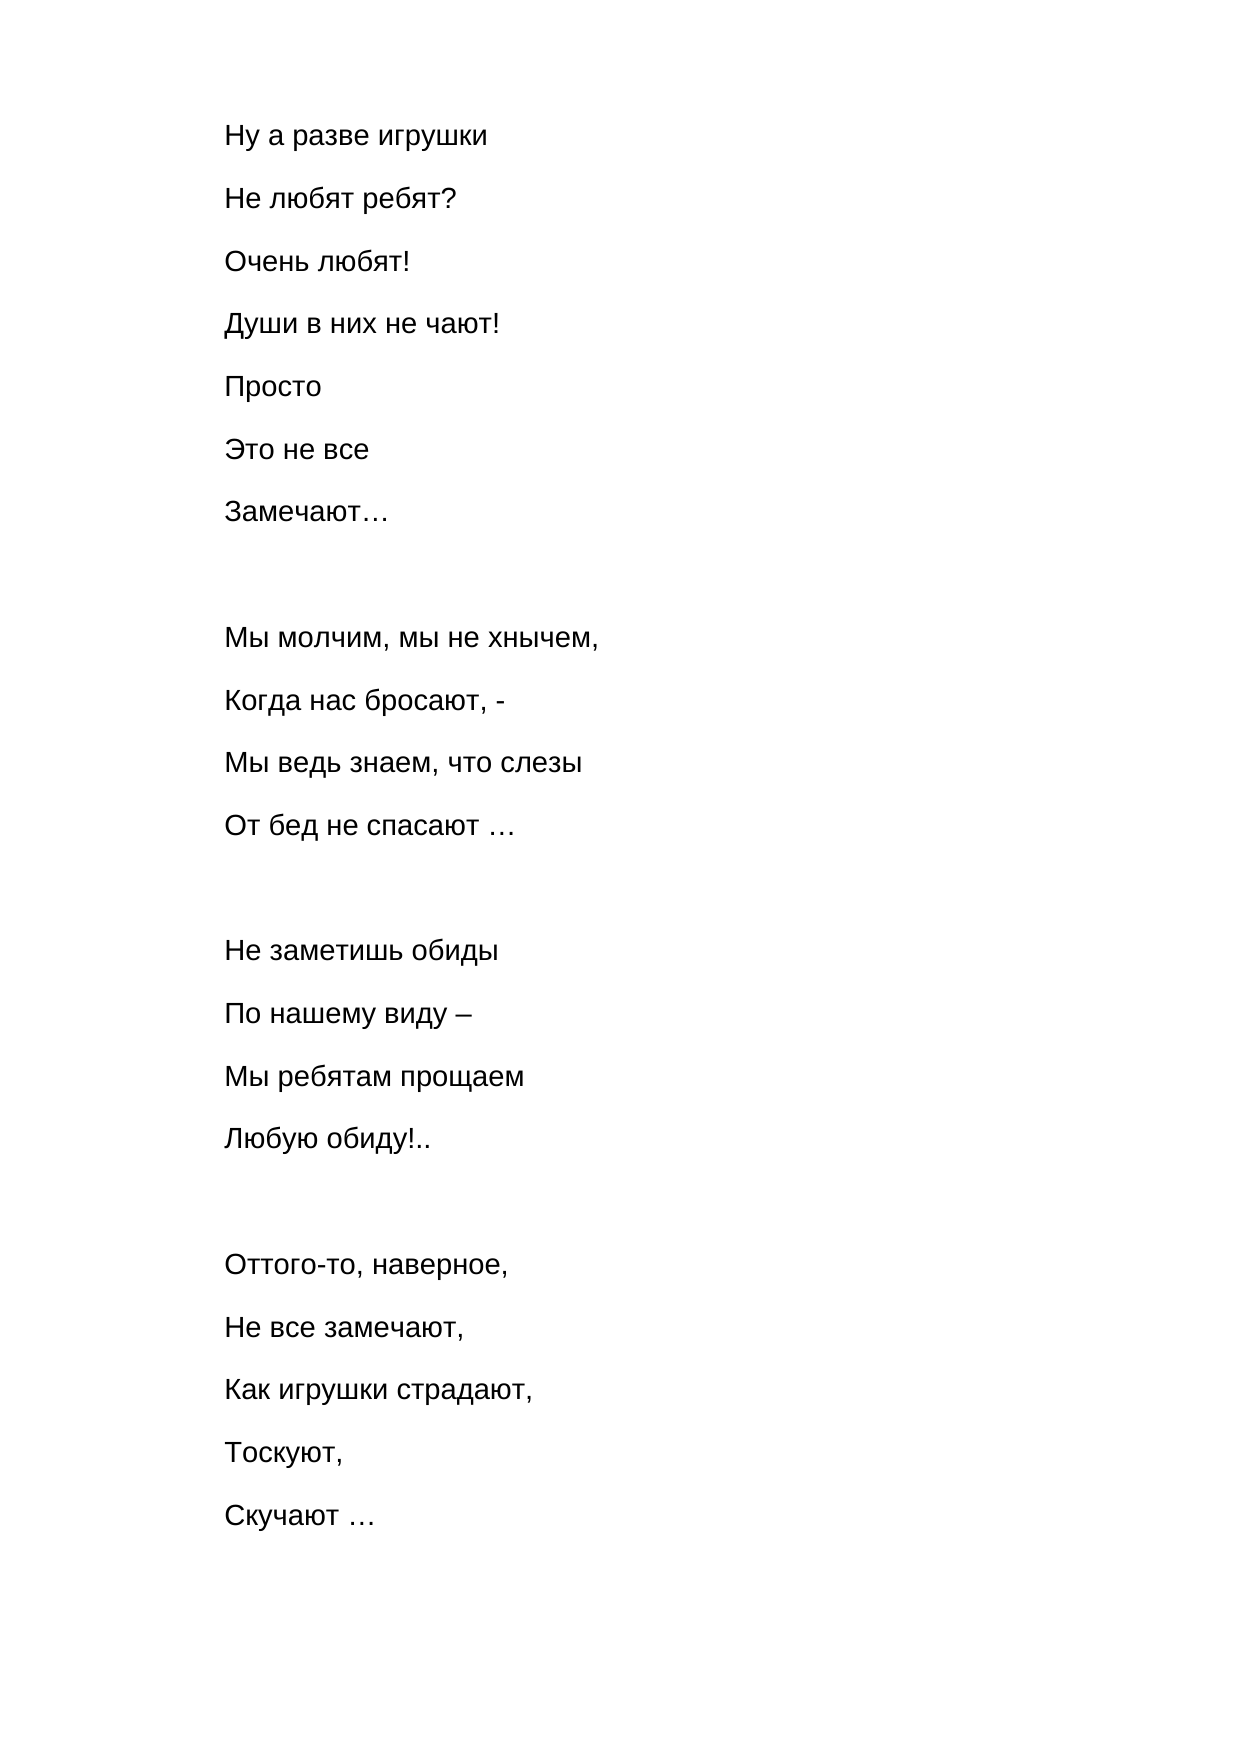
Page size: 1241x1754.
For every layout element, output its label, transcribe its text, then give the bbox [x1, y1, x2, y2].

text Не любят ребят? [224, 181, 1152, 214]
text Любую обиду!.. [224, 1121, 1152, 1155]
text Не все замечают, [224, 1309, 1152, 1343]
text Души в них не чают! [224, 306, 1152, 340]
text Когда нас бросают, - [224, 682, 1152, 716]
text Как игрушки страдают, [224, 1372, 1152, 1406]
text Тоскуют, [224, 1435, 1152, 1468]
text Это не все [224, 432, 1152, 465]
text Мы ребятам прощаем [224, 1059, 1152, 1092]
text Очень любят! [224, 243, 1152, 277]
text Ну а разве игрушки [224, 118, 1152, 152]
text Скучают … [224, 1498, 1152, 1531]
text Мы молчим, мы не хнычем, [224, 620, 1152, 653]
text Замечают… [224, 494, 1152, 528]
text Мы ведь знаем, что слезы [224, 745, 1152, 779]
text По нашему виду – [224, 996, 1152, 1029]
text Оттого-то, наверное, [224, 1247, 1152, 1280]
text От бед не спасают … [224, 808, 1152, 841]
text Не заметишь обиды [224, 933, 1152, 967]
text Просто [224, 369, 1152, 402]
